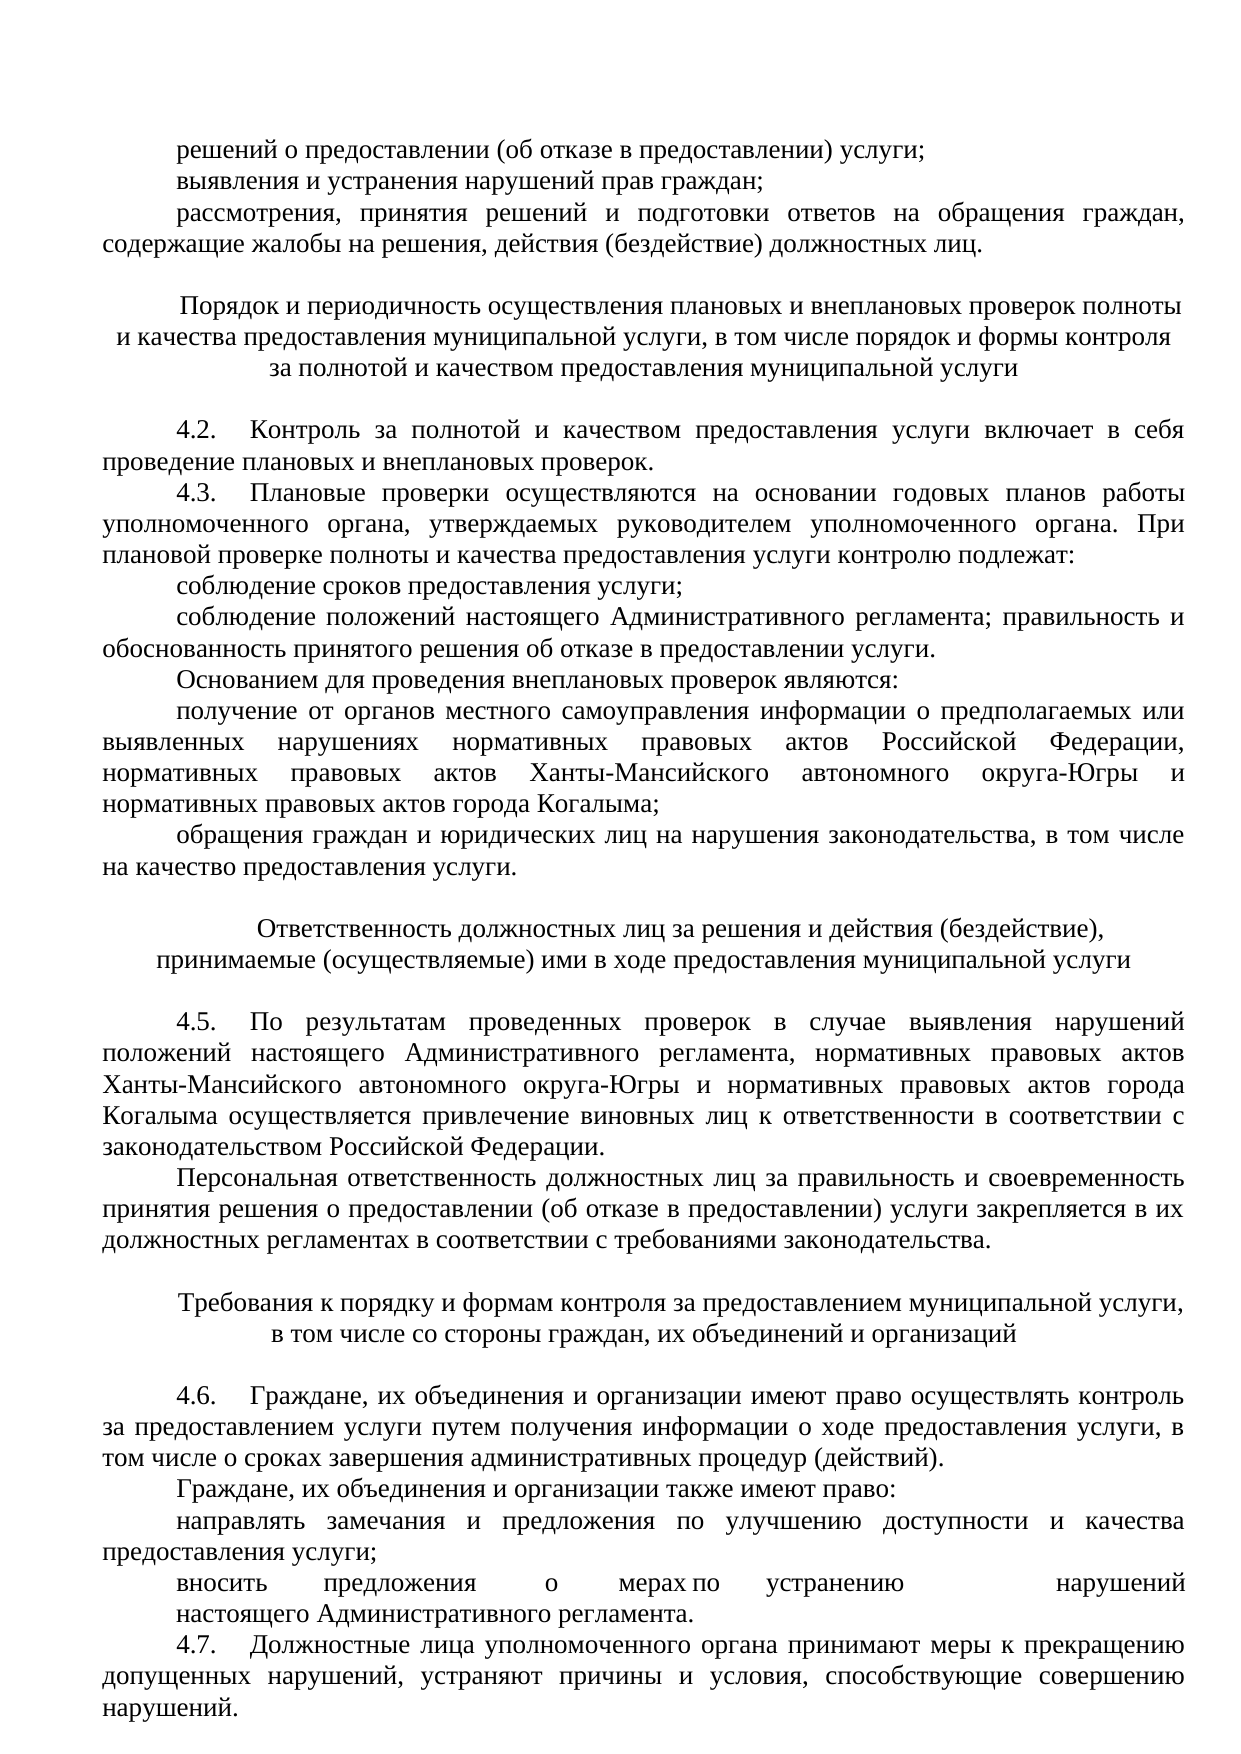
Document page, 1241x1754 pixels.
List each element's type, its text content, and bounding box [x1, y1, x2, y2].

text 4.6. Граждане, их объединения и организации имеют право осуществлять контроль за предоставлением услуги путем получения информации о ходе предоставления услуги, в том числе о сроках завершения административных процедур (действий). [102, 1379, 1186, 1473]
text направлять замечания и предложения по улучшению доступности и качества предоставления услуги; [102, 1504, 1186, 1566]
text обращения граждан и юридических лиц на нарушения законодательства, в том числе на качество предоставления услуги. [102, 818, 1186, 881]
text 4.5. По результатам проведенных проверок в случае выявления нарушений положений настоящего Административного регламента, нормативных правовых актов Ханты-Мансийского автономного округа-Югры и нормативных правовых актов города Когалыма осуществляется привлечение виновных лиц к ответственности в соответствии с законодательством Российской Федерации. [102, 1005, 1186, 1161]
text вносить предложения о мерах по устранению нарушений настоящего Административного регламента. [102, 1566, 1186, 1628]
text 4.2. Контроль за полнотой и качеством предоставления услуги включает в себя проведение плановых и внеплановых проверок. [102, 414, 1186, 476]
text Требования к порядку и формам контроля за предоставлением муниципальной услуги, в том числе со стороны граждан, их объединений и организаций [102, 1286, 1186, 1348]
text выявления и устранения нарушений прав граждан; [102, 164, 1186, 196]
text 4.3. Плановые проверки осуществляются на основании годовых планов работы уполномоченного органа, утверждаемых руководителем уполномоченного органа. При плановой проверке полноты и качества предоставления услуги контролю подлежат: [102, 476, 1186, 569]
text Порядок и периодичность осуществления плановых и внеплановых проверок полноты и качества предоставления муниципальной услуги, в том числе порядок и формы контроля за полнотой и качеством предоставления муниципальной услуги [102, 289, 1186, 382]
text соблюдение сроков предоставления услуги; [102, 569, 1186, 601]
text соблюдение положений настоящего Административного регламента; правильность и обоснованность принятого решения об отказе в предоставлении услуги. [102, 601, 1186, 663]
text Персональная ответственность должностных лиц за правильность и своевременность принятия решения о предоставлении (об отказе в предоставлении) услуги закрепляется в их должностных регламентах в соответствии с требованиями законодательства. [102, 1161, 1186, 1254]
text рассмотрения, принятия решений и подготовки ответов на обращения граждан, содержащие жалобы на решения, действия (бездействие) должностных лиц. [102, 196, 1186, 258]
text Основанием для проведения внеплановых проверок являются: [102, 663, 1186, 694]
text Граждане, их объединения и организации также имеют право: [102, 1473, 1186, 1504]
text получение от органов местного самоуправления информации о предполагаемых или выявленных нарушениях нормативных правовых актов Российской Федерации, нормативных правовых актов Ханты-Мансийского автономного округа-Югры и нормативных правовых актов города Когалыма; [102, 694, 1186, 818]
text Ответственность должностных лиц за решения и действия (бездействие), принимаемые (осуществляемые) ими в ходе предоставления муниципальной услуги [102, 912, 1186, 974]
text решений о предоставлении (об отказе в предоставлении) услуги; [102, 133, 1186, 164]
text 4.7. Должностные лица уполномоченного органа принимают меры к прекращению допущенных нарушений, устраняют причины и условия, способствующие совершению нарушений. [102, 1628, 1186, 1722]
